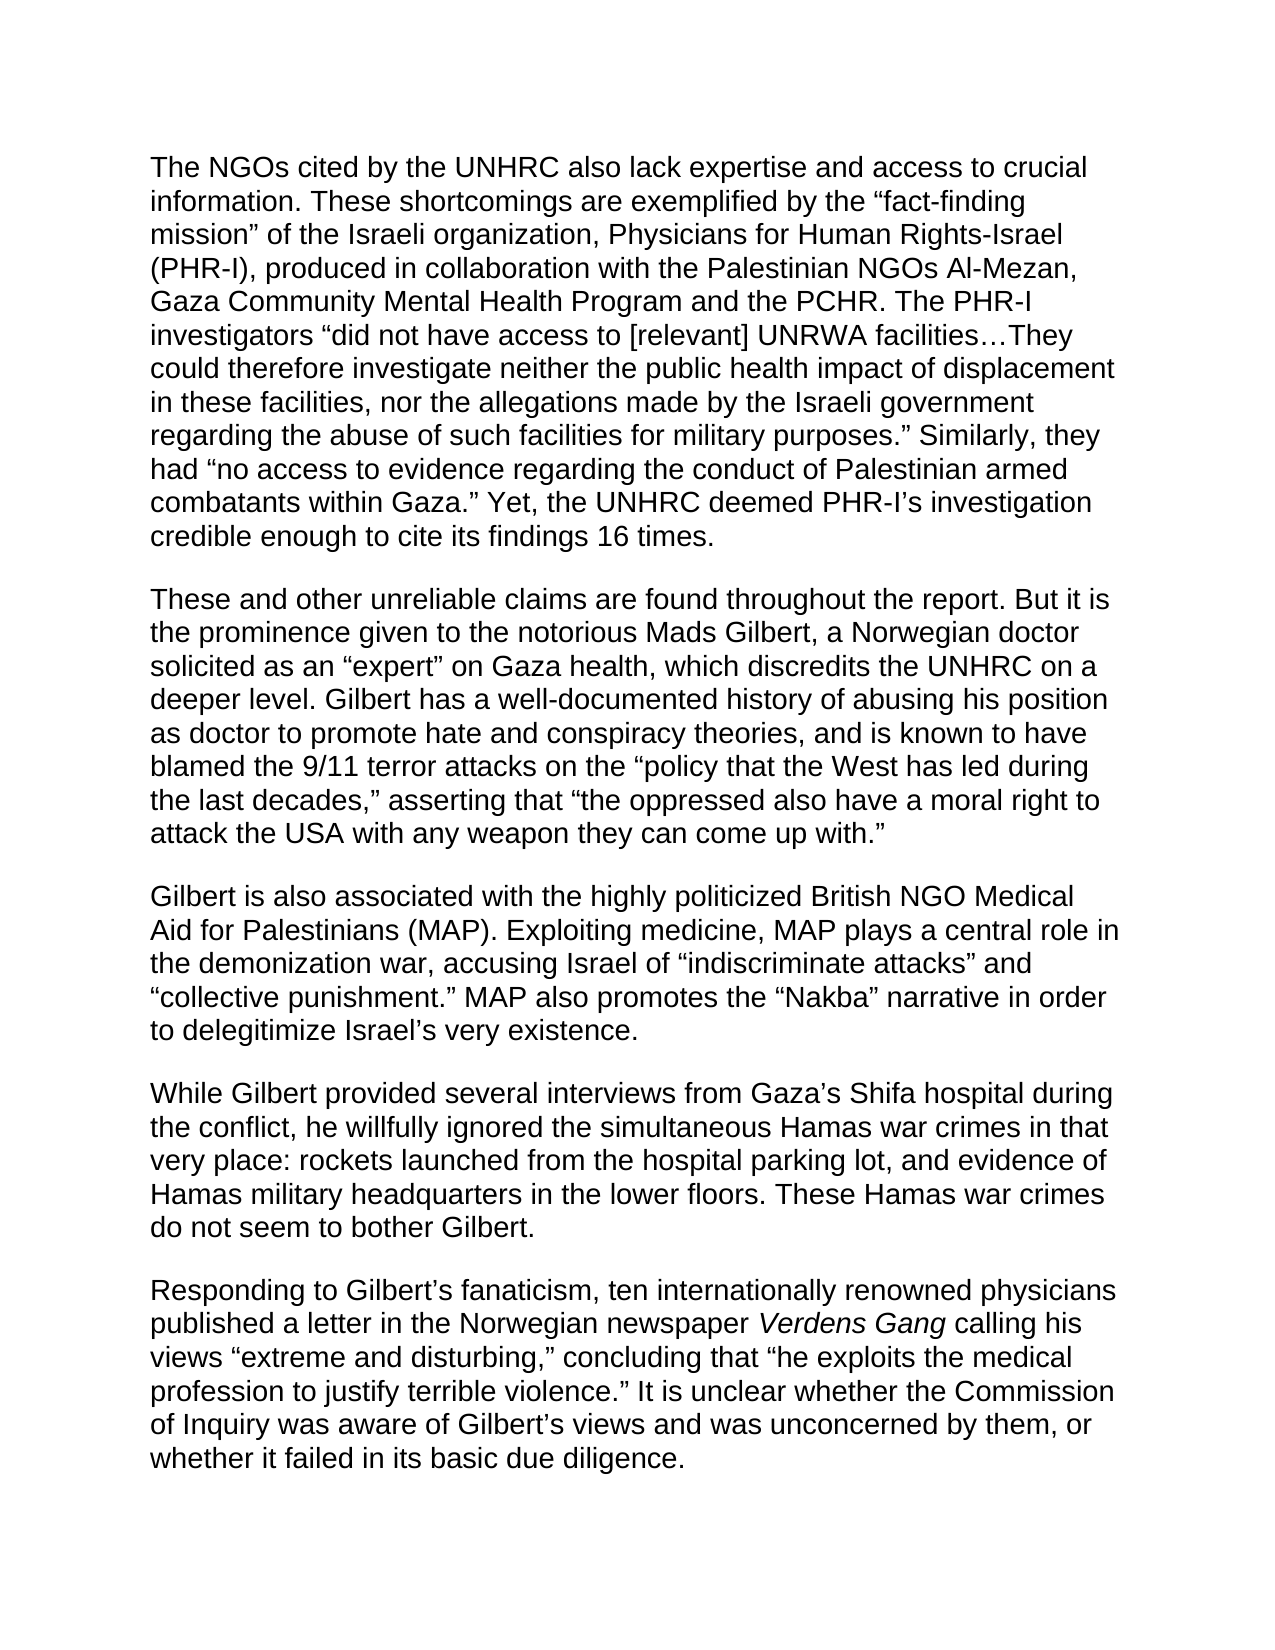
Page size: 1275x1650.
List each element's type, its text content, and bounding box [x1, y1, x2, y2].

text Responding to Gilbert’s fanaticism, ten internationally renowned physicians published a letter in the Norwegian newspaper Verdens Gang calling his views “extreme and disturbing,” concluding that “he exploits the medical profession to justify terrible violence.” It is unclear whether the Commission of Inquiry was aware of Gilbert’s views and was unconcerned by them, or whether it failed in its basic due diligence. [150, 1273, 1125, 1474]
text These and other unreliable claims are found throughout the report. But it is the prominence given to the notorious Mads Gilbert, a Norwegian doctor solicited as an “expert” on Gaza health, which discredits the UNHRC on a deeper level. Gilbert has a well-documented history of abusing his position as doctor to promote hate and conspiracy theories, and is known to have blamed the 9/11 terror attacks on the “policy that the West has led during the last decades,” asserting that “the oppressed also have a moral right to attack the USA with any weapon they can come up with.” [150, 582, 1125, 850]
text Gilbert is also associated with the highly politicized British NGO Medical Aid for Palestinians (MAP). Exploiting medicine, MAP plays a central role in the demonization war, accusing Israel of “indiscriminate attacks” and “collective punishment.” MAP also promotes the “Nakba” narrative in order to delegitimize Israel’s very existence. [150, 879, 1125, 1047]
text The NGOs cited by the UNHRC also lack expertise and access to crucial information. These shortcomings are exemplified by the “fact-finding mission” of the Israeli organization, Physicians for Human Rights-Israel (PHR-I), produced in collaboration with the Palestinian NGOs Al-Mezan, Gaza Community Mental Health Program and the PCHR. The PHR-I investigators “did not have access to [relevant] UNRWA facilities…They could therefore investigate neither the public health impact of displacement in these facilities, nor the allegations made by the Israeli government regarding the abuse of such facilities for military purposes.” Similarly, they had “no access to evidence regarding the conduct of Palestinian armed combatants within Gaza.” Yet, the UNHRC deemed PHR-I’s investigation credible enough to cite its findings 16 times. [150, 150, 1125, 552]
text While Gilbert provided several interviews from Gaza’s Shifa hospital during the conflict, he willfully ignored the simultaneous Hamas war crimes in that very place: rockets launched from the hospital parking lot, and evidence of Hamas military headquarters in the lower floors. These Hamas war crimes do not seem to bother Gilbert. [150, 1076, 1125, 1244]
